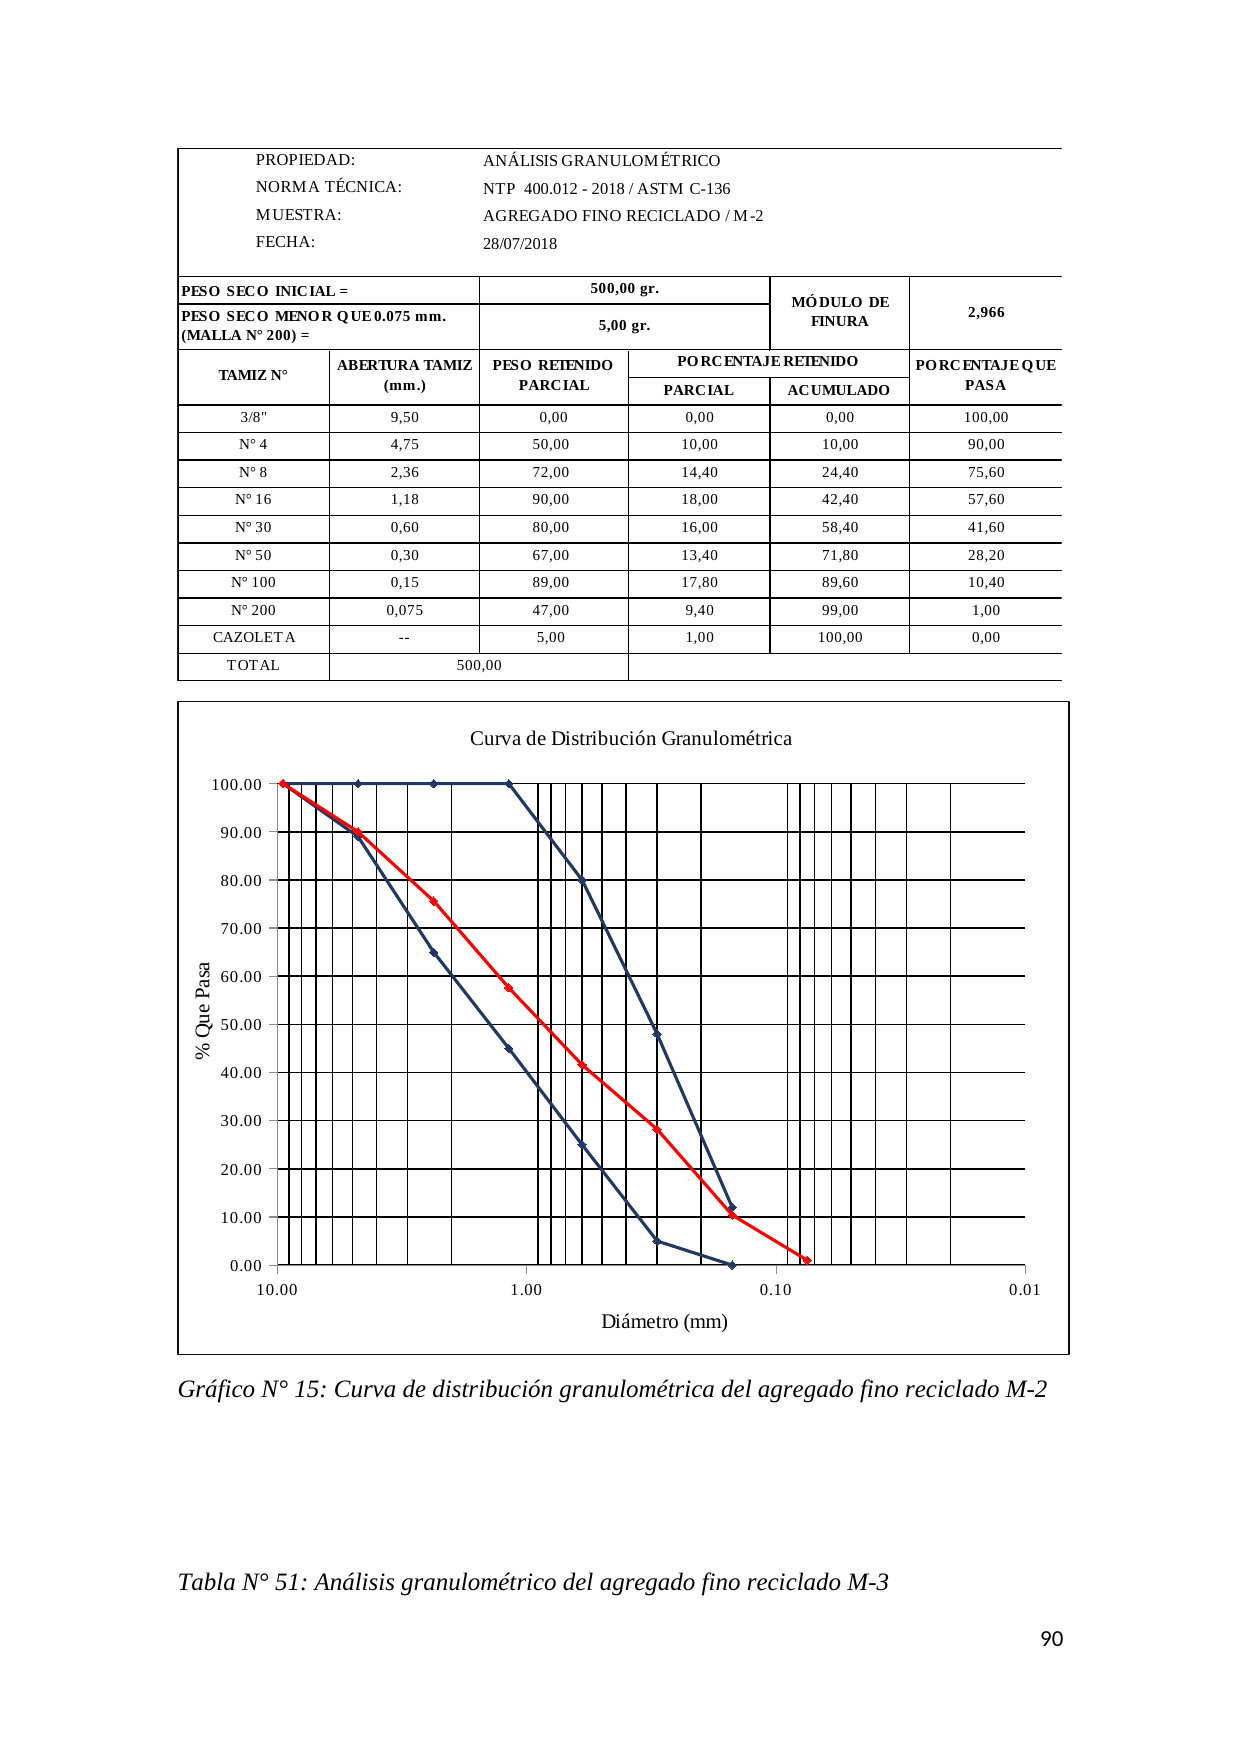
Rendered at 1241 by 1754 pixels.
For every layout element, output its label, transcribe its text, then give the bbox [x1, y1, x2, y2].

text Tabla N° 51: Análisis granulométrico del agregado fino reciclado M-3 [177, 1567, 1063, 1596]
text Gráfico N° 15: Curva de distribución granulométrica del agregado fino reciclado M-2 [177, 1374, 1063, 1403]
